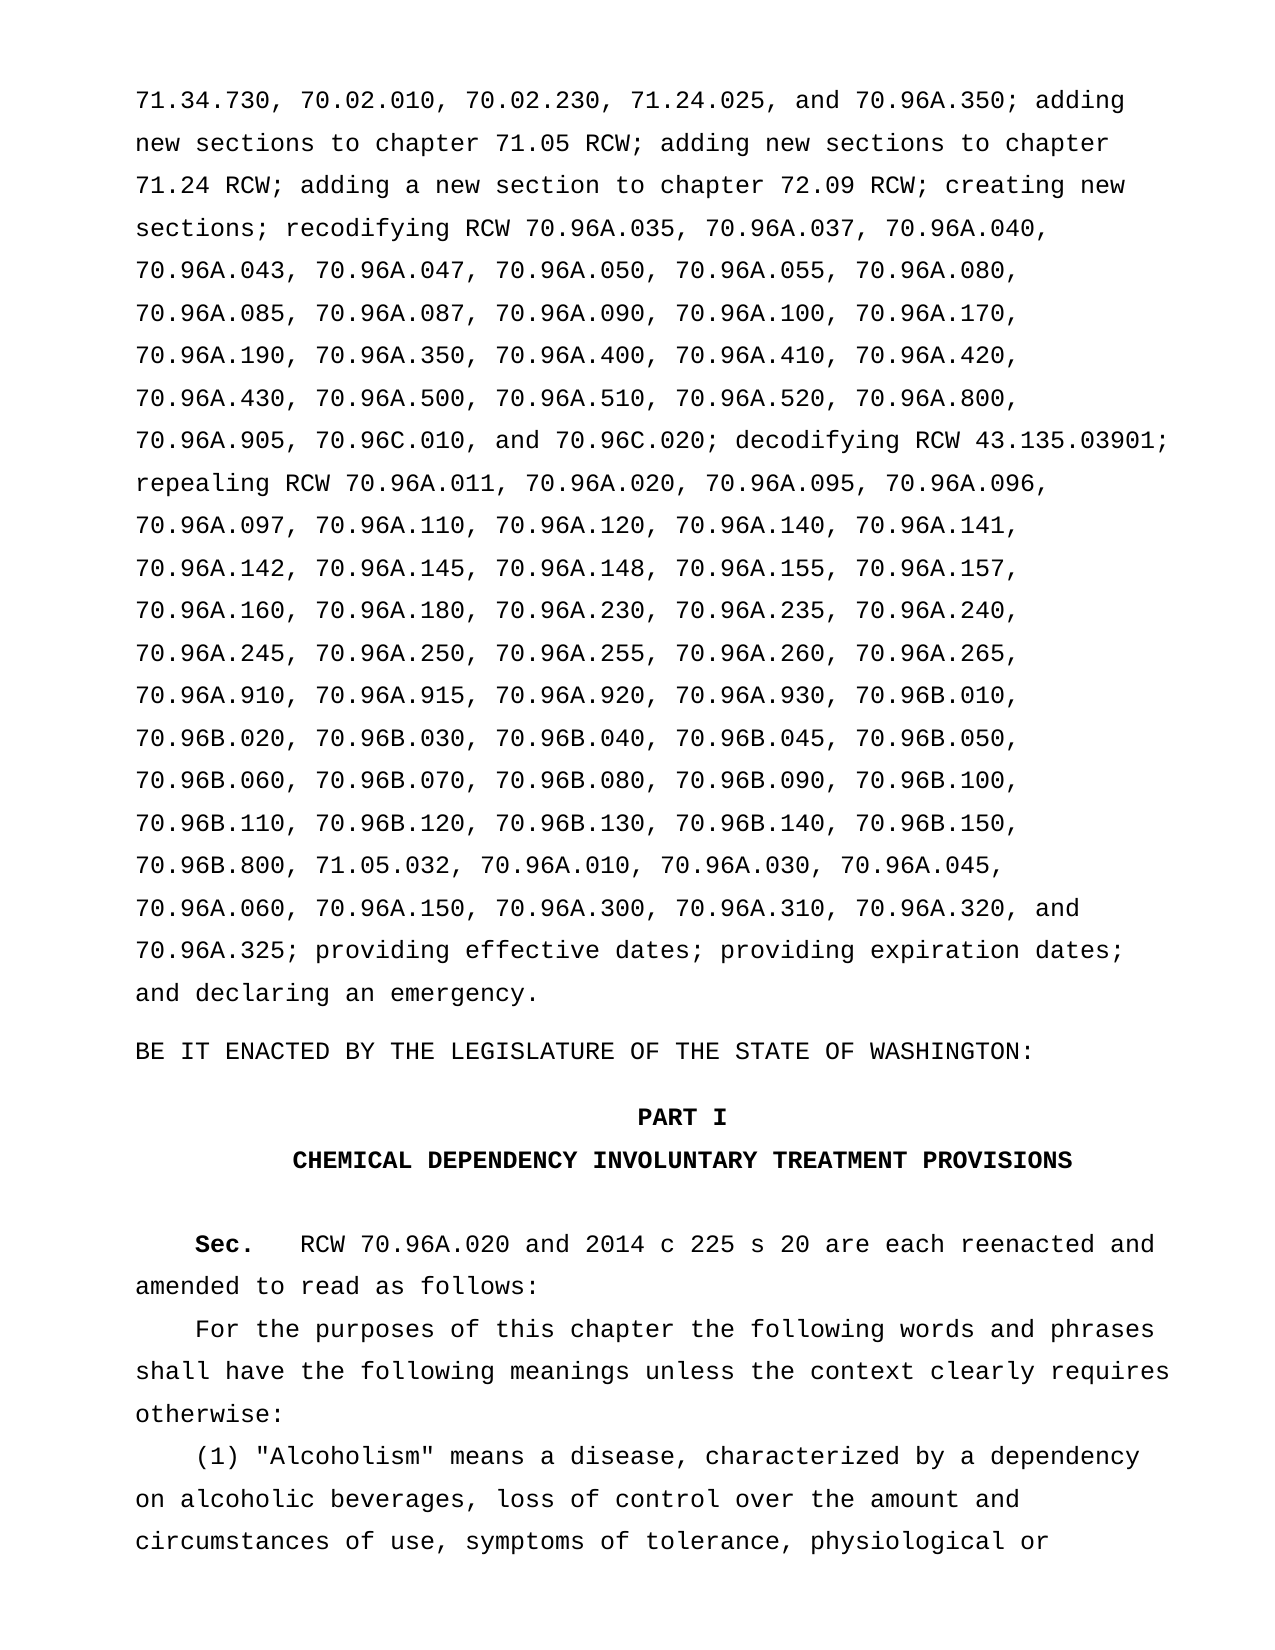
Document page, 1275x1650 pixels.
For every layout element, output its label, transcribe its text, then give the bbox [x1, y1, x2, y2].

text Sec. RCW 70.96A.020 and 2014 c 225 s 20 are each reenacted and amended to read as follows: [135, 1218, 1170, 1303]
text PART I [135, 1092, 1170, 1134]
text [135, 75, 1170, 1010]
text CHEMICAL DEPENDENCY INVOLUNTARY TREATMENT PROVISIONS [135, 1134, 1170, 1177]
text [135, 1431, 1170, 1558]
text BE IT ENACTED BY THE LEGISLATURE OF THE STATE OF WASHINGTON: [135, 1038, 1170, 1067]
text For the purposes of this chapter the following words and phrases shall have the following meanings unless the context clearly requires otherwise: [135, 1303, 1170, 1431]
